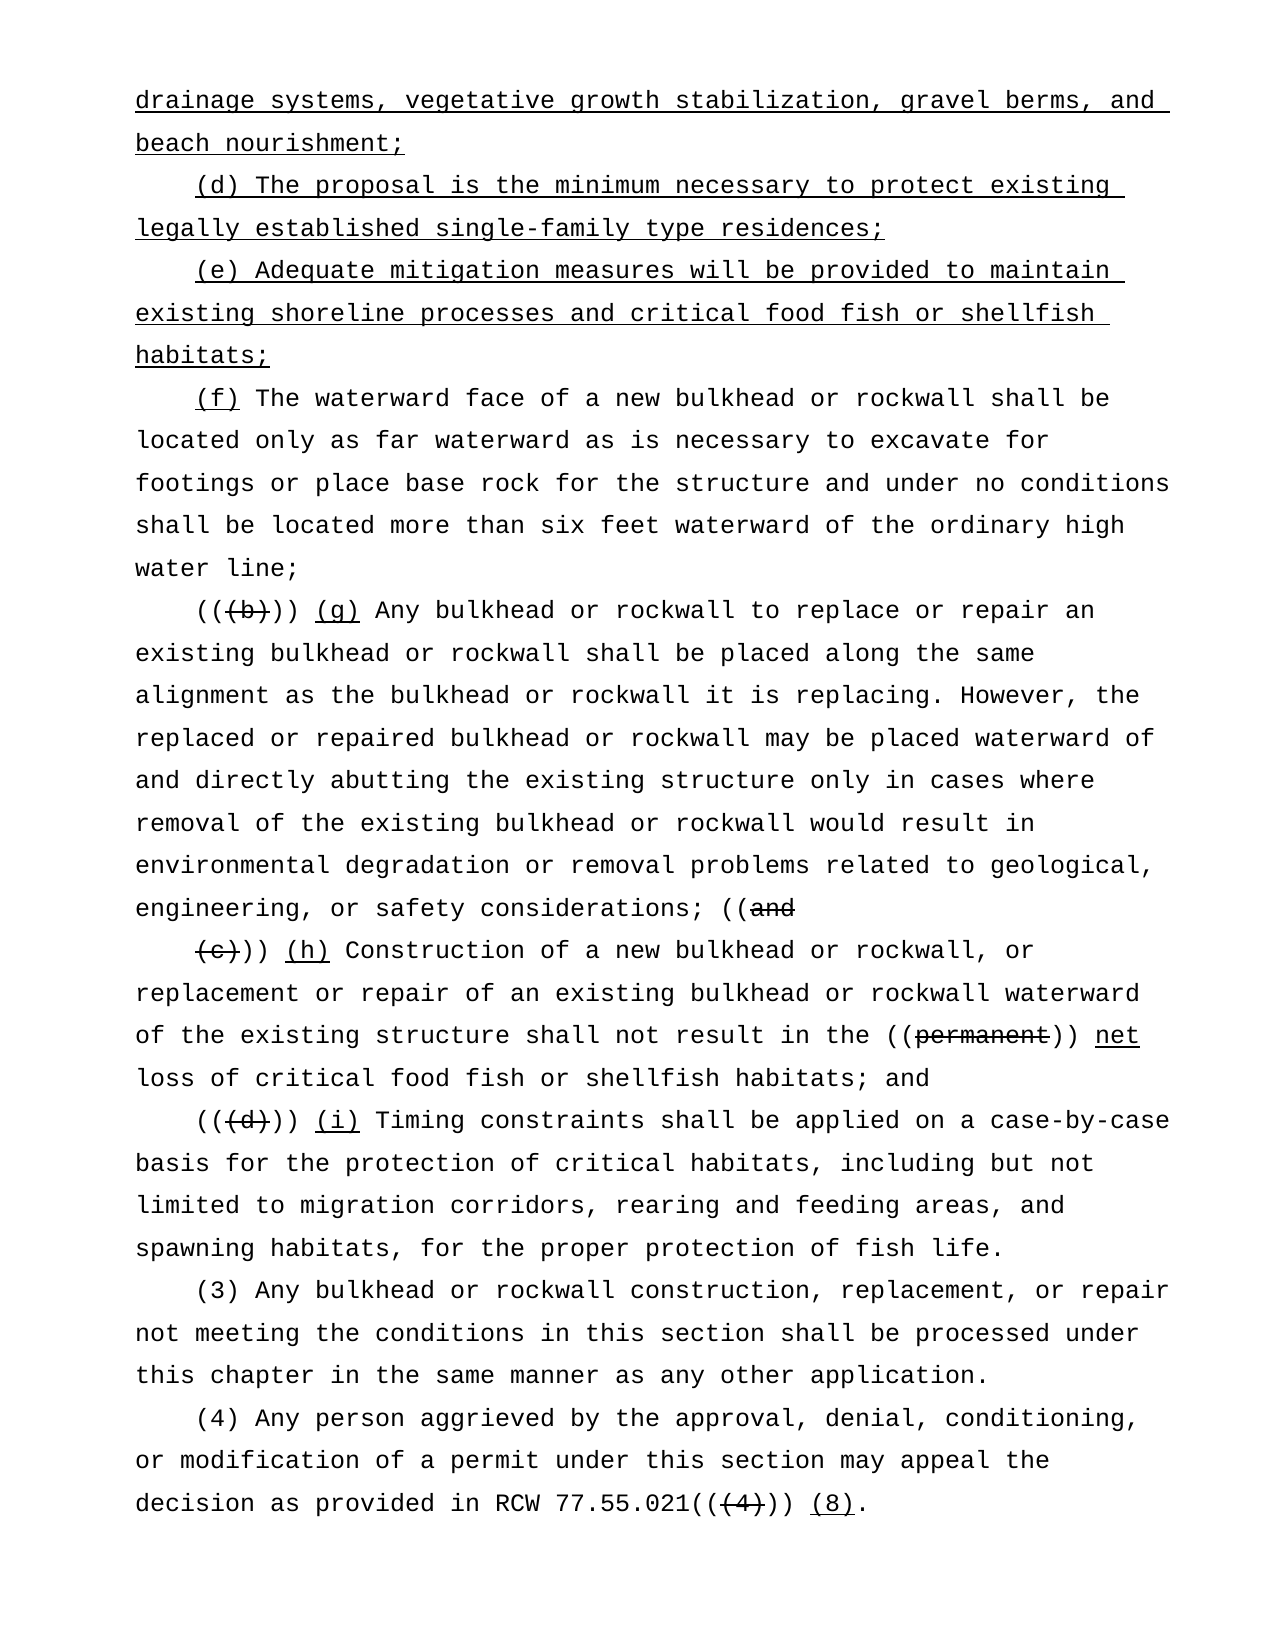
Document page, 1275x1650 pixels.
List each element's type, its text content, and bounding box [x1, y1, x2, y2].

text (c))) (h) Construction of a new bulkhead or rockwall, or replacement or repair of an existing bulkhead or rockwall waterward of the existing structure shall not result in the ((permanent)) net loss of critical food fish or shellfish habitats; and [135, 925, 1170, 1095]
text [135, 75, 1170, 111]
text (e) Adequate mitigation measures will be provided to maintain existing shoreline processes and critical food fish or shellfish habitats; [135, 245, 1170, 372]
text (f) The waterward face of a new bulkhead or rockwall shall be located only as far waterward as is necessary to excavate for footings or place base rock for the structure and under no conditions shall be located more than six feet waterward of the ordinary high water line; [135, 372, 1170, 585]
text (((b))) (g) Any bulkhead or rockwall to replace or repair an existing bulkhead or rockwall shall be placed along the same alignment as the bulkhead or rockwall it is replacing. However, the replaced or repaired bulkhead or rockwall may be placed waterward of and directly abutting the existing structure only in cases where removal of the existing bulkhead or rockwall would result in environmental degradation or removal problems related to geological, engineering, or safety considerations; ((and [135, 585, 1170, 925]
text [135, 113, 1170, 160]
text (((d))) (i) Timing constraints shall be applied on a case-by-case basis for the protection of critical habitats, including but not limited to migration corridors, rearing and feeding areas, and spawning habitats, for the proper protection of fish life. [135, 1095, 1170, 1265]
text (d) The proposal is the minimum necessary to protect existing legally established single-family type residences; [135, 160, 1170, 245]
text (3) Any bulkhead or rockwall construction, replacement, or repair not meeting the conditions in this section shall be processed under this chapter in the same manner as any other application. [135, 1265, 1170, 1392]
text (4) Any person aggrieved by the approval, denial, conditioning, or modification of a permit under this section may appeal the decision as provided in RCW 77.55.021(((4))) (8). [135, 1392, 1170, 1520]
